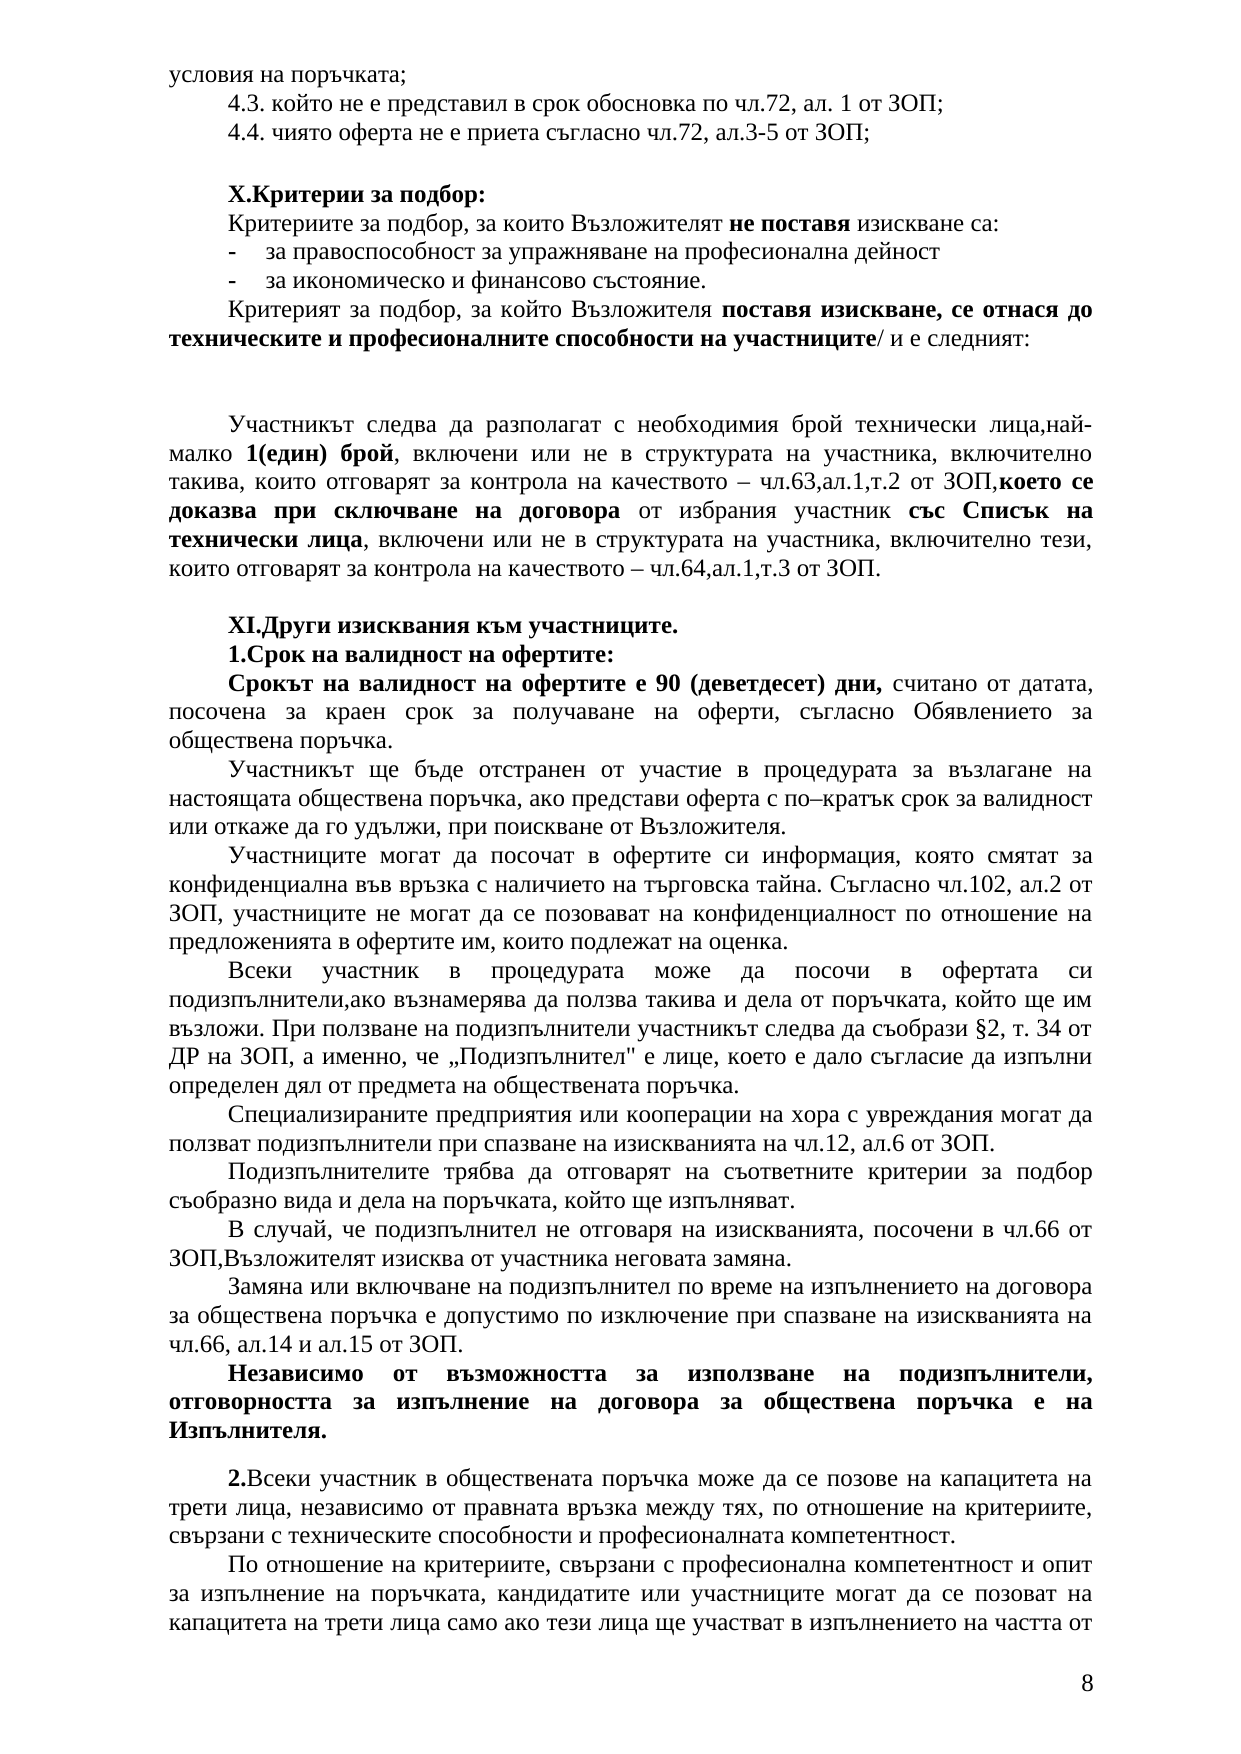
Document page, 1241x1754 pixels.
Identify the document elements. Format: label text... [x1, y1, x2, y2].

text Участниците могат да посочат в офертите си информация, която смятат за конфиденциална във връзка с наличието на търговска тайна. Съгласно чл.102, ал.2 от ЗОП, участниците не могат да се позовават на конфиденциалност по отношение на предложенията в офертите им, които подлежат на оценка. [168, 840, 1093, 955]
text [168, 1549, 1093, 1636]
list за икономическо и финансово състояние. [228, 265, 1093, 294]
list за правоспособност за упражняване на професионална дейност [228, 236, 1093, 265]
text Х.Критерии за подбор: [168, 179, 1093, 208]
text Участникът ще бъде отстранен от участие в процедурата за възлагане на настоящата обществена поръчка, ако представи оферта с по–кратък срок за валидност или откаже да го удължи, при поискване от Възложителя. [168, 754, 1093, 840]
text ХI.Други изисквания към участниците. [168, 610, 1093, 639]
text Всеки участник в процедурата може да посочи в офертата си подизпълнители,ако възнамерява да ползва такива и дела от поръчката, който ще им възложи. При ползване на подизпълнители участникът следва да съобрази §2, т. 34 от ДР на ЗОП, а именно, че „Подизпълнител" е лице, което е дало съгласие да изпълни определен дял от предмета на обществената поръчка. [168, 955, 1093, 1099]
text Участникът следва да разполагат с необходимия брой технически лица,най-малко 1(един) брой, включени или не в структурата на участника, включително такива, които отговарят за контрола на качеството – чл.63,ал.1,т.2 от ЗОП,което се доказва при сключване на договора от избрания участник със Списък на технически лица, включени или не в структурата на участника, включително тези, които отговарят за контрола на качеството – чл.64,ал.1,т.3 от ЗОП. [168, 409, 1093, 581]
list 4.4. чиято оферта не е приета съгласно чл.72, ал.3-5 от ЗОП; [168, 117, 1093, 145]
text Независимо от възможността за използване на подизпълнители, отговорността за изпълнение на договора за обществена поръчка е на Изпълнителя. [168, 1358, 1093, 1444]
text Срокът на валидност на офертите е 90 (деветдесет) дни, считано от датата, посочена за краен срок за получаване на оферти, съгласно Обявлението за обществена поръчка. [168, 668, 1093, 754]
text Специализираните предприятия или кооперации на хора с увреждания могат да ползват подизпълнители при спазване на изискванията на чл.12, ал.6 от ЗОП. [168, 1099, 1093, 1156]
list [168, 59, 1093, 88]
text Подизпълнителите трябва да отговарят на съответните критерии за подбор съобразно вида и дела на поръчката, който ще изпълняват. [168, 1156, 1093, 1214]
text 2.Всеки участник в обществената поръчка може да се позове на капацитета на трети лица, независимо от правната връзка между тях, по отношение на критериите, свързани с техническите способности и професионалната компетентност. [168, 1463, 1093, 1549]
text В случай, че подизпълнител не отговаря на изискванията, посочени в чл.66 от ЗОП,Възложителят изисква от участника неговата замяна. [168, 1214, 1093, 1271]
list 4.3. който не е представил в срок обосновка по чл.72, ал. 1 от ЗОП; [168, 88, 1093, 117]
text Замяна или включване на подизпълнител по време на изпълнението на договора за обществена поръчка е допустимо по изключение при спазване на изискванията на чл.66, ал.14 и ал.15 от ЗОП. [168, 1271, 1093, 1358]
text 1.Срок на валидност на офертите: [168, 639, 1093, 668]
text Критерият за подбор, за който Възложителя поставя изискване, се отнася до техническите и професионалните способности на участниците/ и е следният: [168, 294, 1093, 351]
text Критериите за подбор, за които Възложителят не поставя изискване са: [168, 208, 1093, 236]
